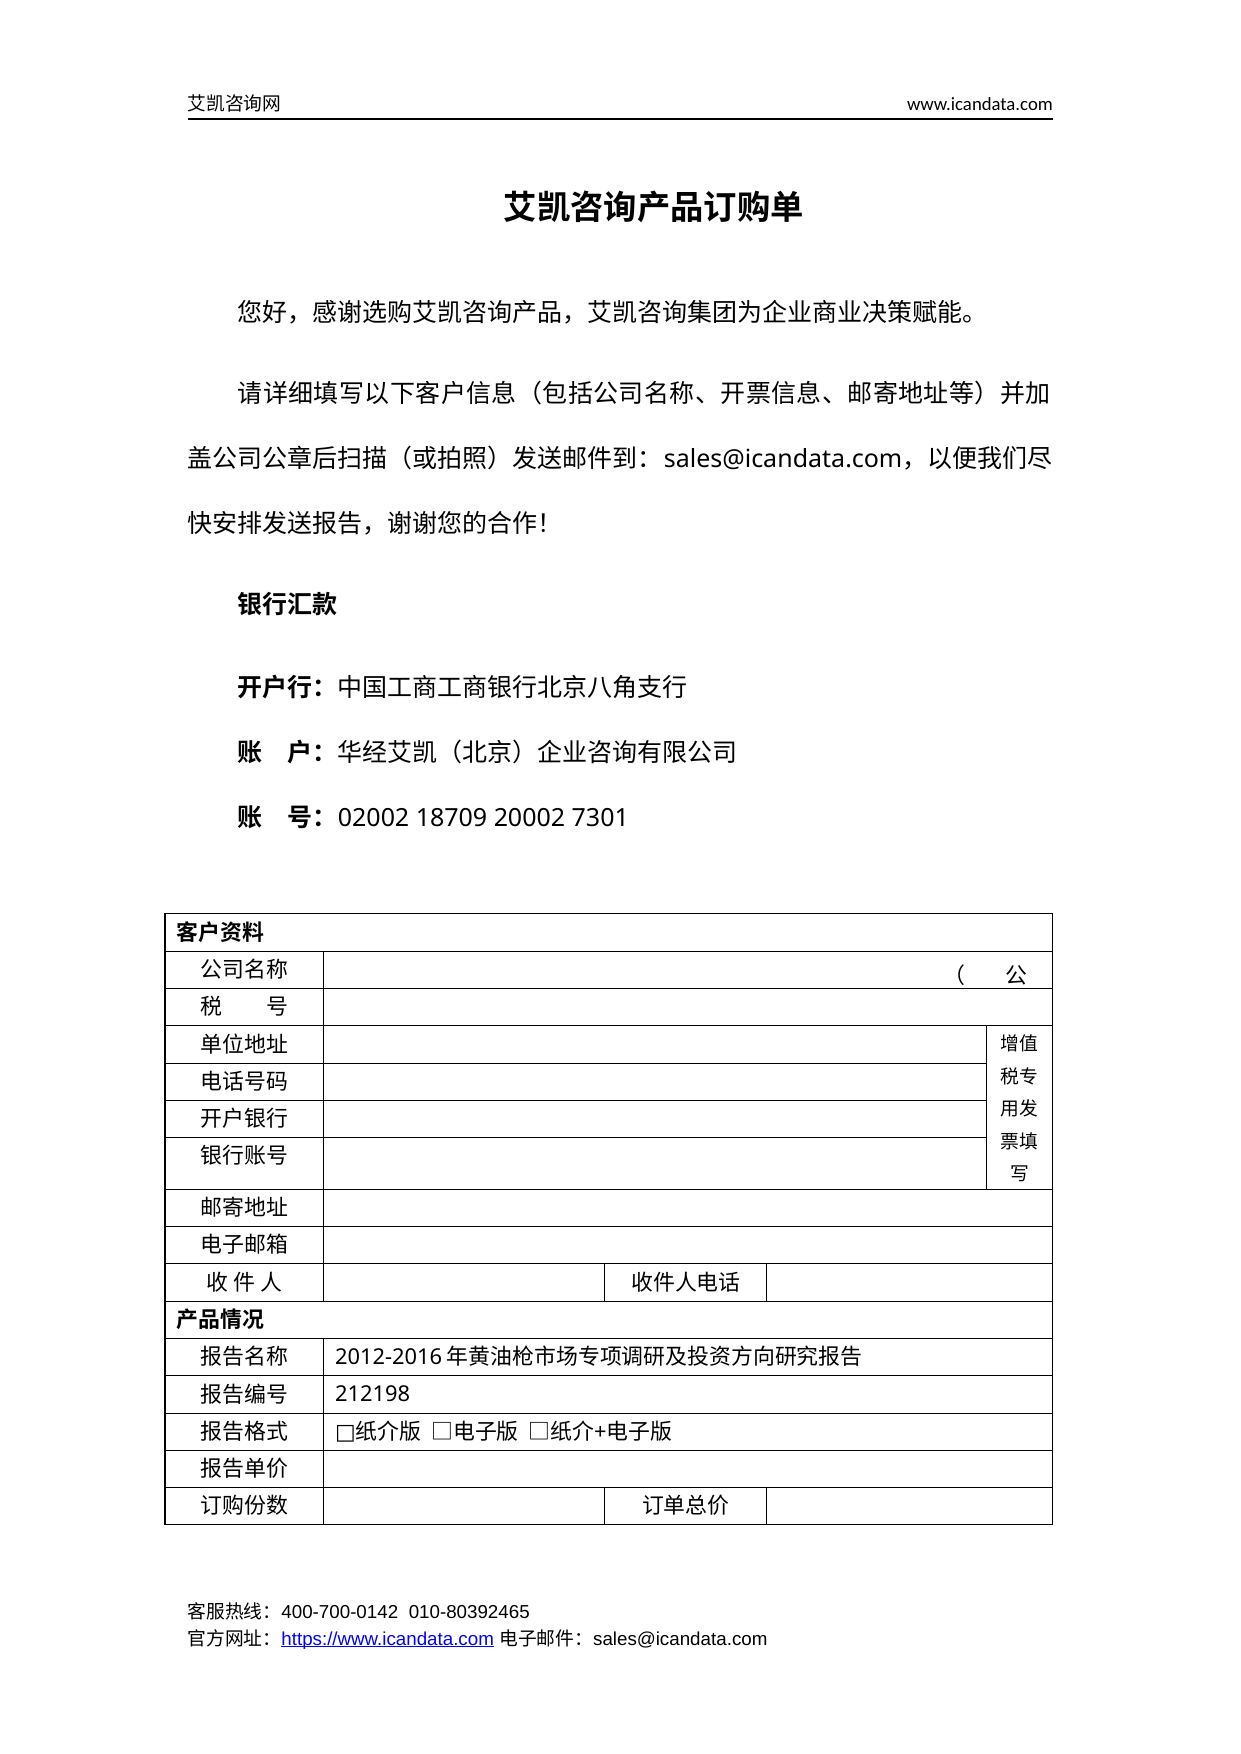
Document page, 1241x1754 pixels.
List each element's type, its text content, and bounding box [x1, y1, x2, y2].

table_header 客户资料 [166, 914, 1052, 951]
table_cell 产品情况 [166, 1302, 1052, 1338]
table_cell [324, 1138, 986, 1189]
text 请详细填写以下客户信息（包括公司名称、开票信息、邮寄地址等）并加盖公司公章后扫描（或拍照）发送邮件到：sales@icandata.com，以便我们尽快安排发送报告，谢谢您的合作！ [187, 359, 1053, 554]
table_cell 开户银行 [166, 1101, 323, 1137]
table_cell 收 件 人 [166, 1264, 323, 1301]
table_cell 报告名称 [166, 1339, 323, 1375]
text 账 户：华经艾凯（北京）企业咨询有限公司 [187, 718, 1053, 783]
table_cell 电子邮箱 [166, 1227, 323, 1263]
table_cell 银行账号 [166, 1138, 323, 1189]
table_cell 报告编号 [166, 1376, 323, 1412]
table_cell 订购份数 [166, 1488, 323, 1524]
table_cell 增值税专用发票填写 [987, 1026, 1052, 1189]
table_cell 单位地址 [166, 1026, 323, 1062]
text 银行汇款 [187, 570, 1053, 635]
table_cell [324, 952, 1052, 988]
table_cell [324, 1451, 1052, 1487]
table_cell 报告格式 [166, 1414, 323, 1450]
table_cell 报告单价 [166, 1451, 323, 1487]
table_cell [324, 1190, 1052, 1226]
table_cell [767, 1488, 1052, 1524]
table_cell 公司名称 [166, 952, 323, 988]
text 艾凯咨询产品订购单 [187, 172, 1053, 237]
table_cell [324, 1264, 604, 1301]
table_cell 2012-2016年黄油枪市场专项调研及投资方向研究报告 [324, 1339, 1052, 1375]
table_cell 邮寄地址 [166, 1190, 323, 1226]
table_cell □纸介版 □电子版 □纸介+电子版 [324, 1414, 1052, 1450]
table_cell [324, 1101, 986, 1137]
table_cell 税 号 [166, 989, 323, 1025]
table_cell 收件人电话 [605, 1264, 766, 1301]
table_cell [324, 1026, 986, 1062]
text 您好，感谢选购艾凯咨询产品，艾凯咨询集团为企业商业决策赋能。 [187, 278, 1053, 343]
table_cell [324, 1064, 986, 1100]
table_cell [324, 989, 1052, 1025]
table_cell [324, 1227, 1052, 1263]
table_cell [767, 1264, 1052, 1301]
text 开户行：中国工商工商银行北京八角支行 [187, 653, 1053, 718]
table_cell [324, 1488, 604, 1524]
text 账 号：02002 18709 20002 7301 [187, 783, 1053, 848]
table_cell 订单总价 [605, 1488, 766, 1524]
table_cell 电话号码 [166, 1064, 323, 1100]
table_cell 212198 [324, 1376, 1052, 1412]
